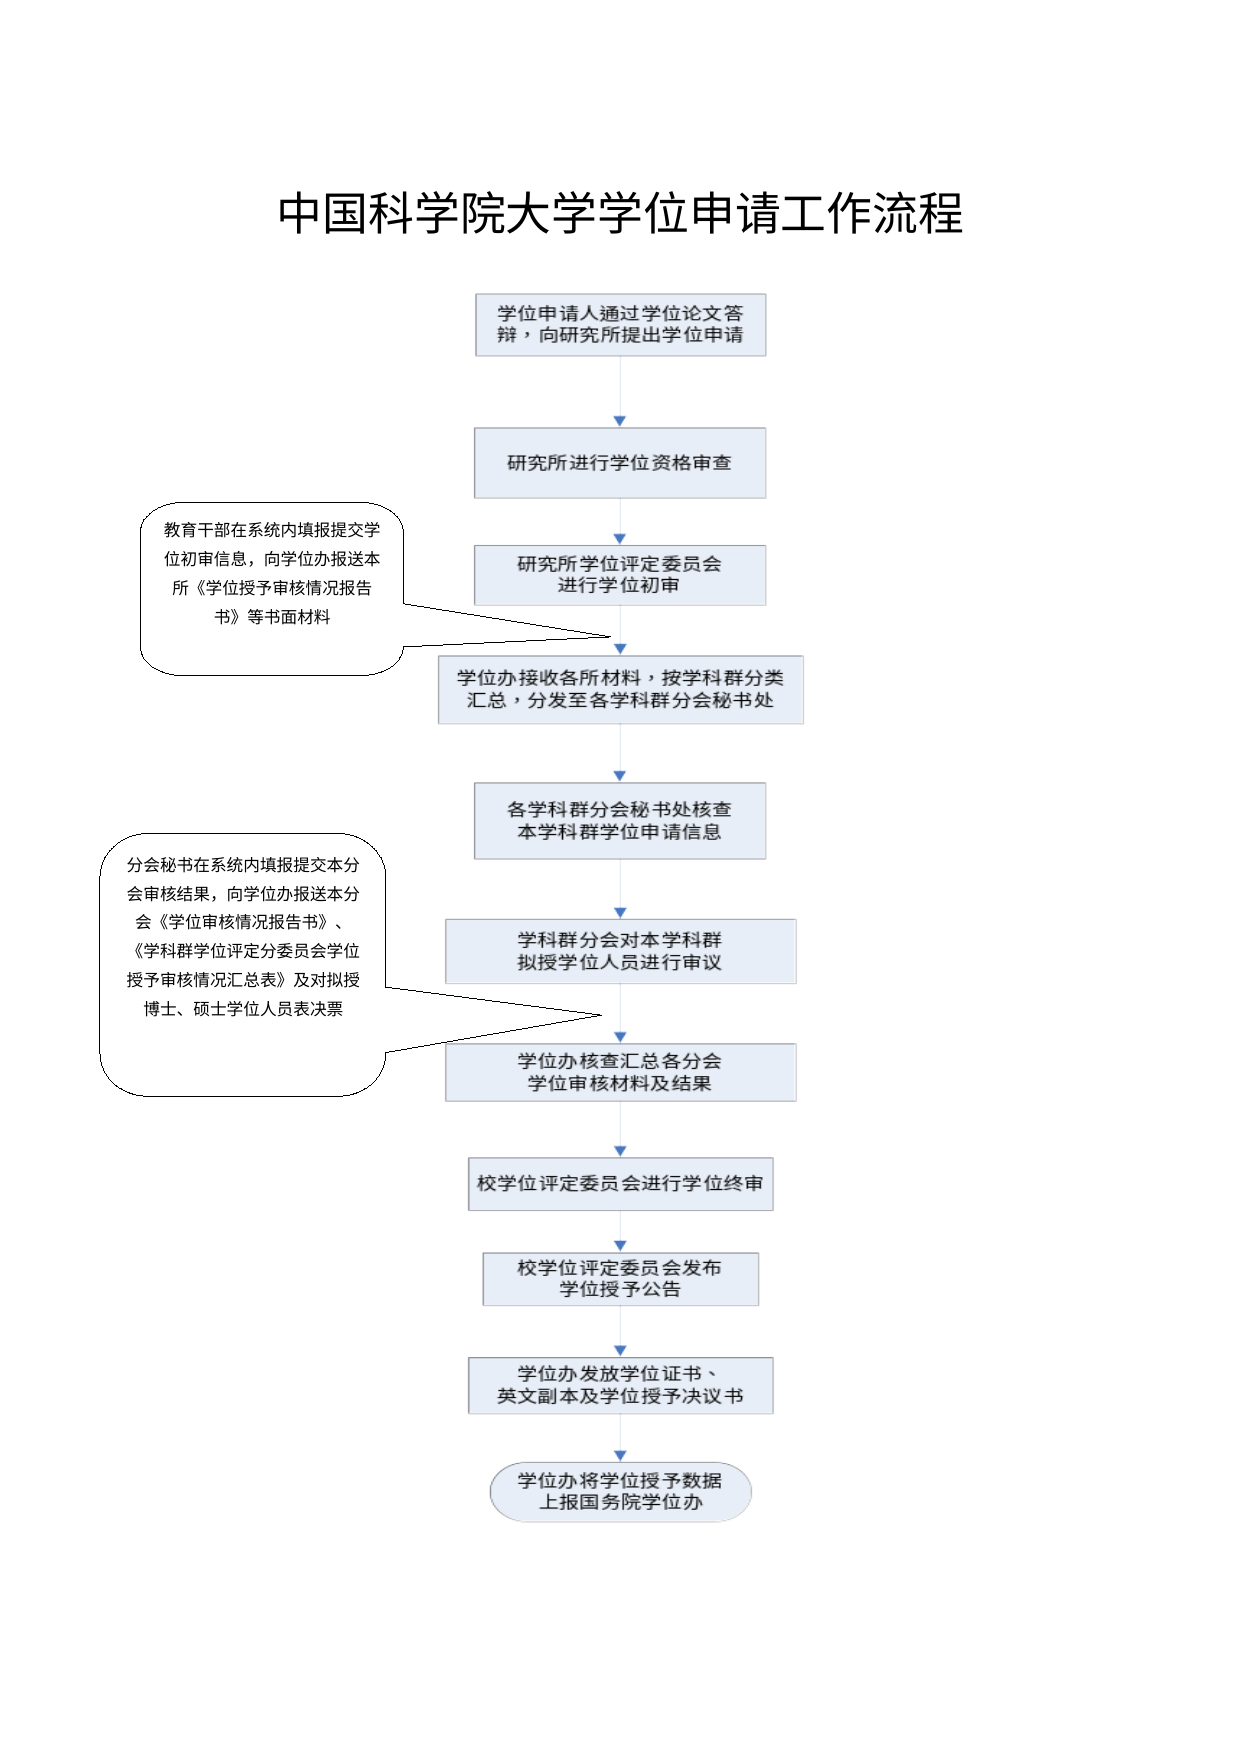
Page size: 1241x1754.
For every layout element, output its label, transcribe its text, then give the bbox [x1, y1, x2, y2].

text 中国科学院大学学位申请工作流程 [187, 162, 1053, 259]
